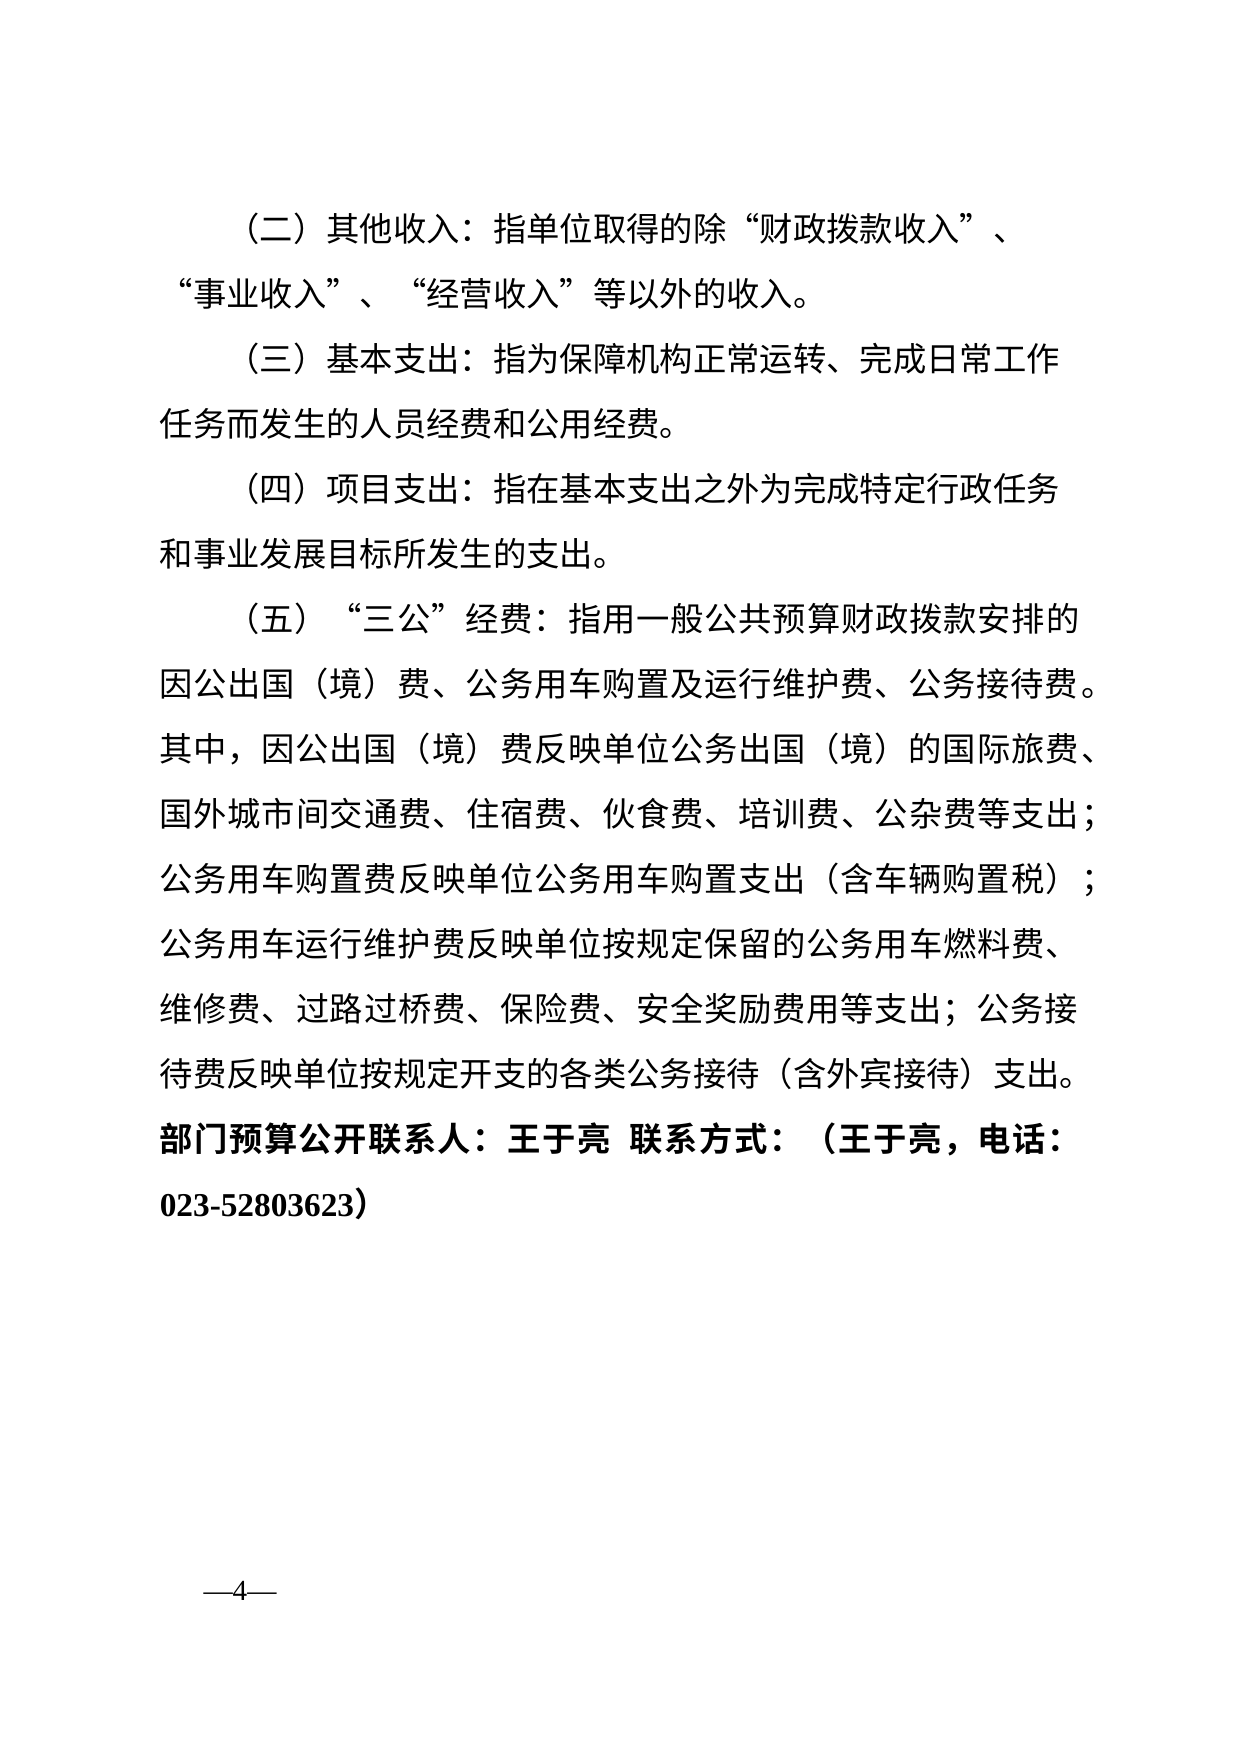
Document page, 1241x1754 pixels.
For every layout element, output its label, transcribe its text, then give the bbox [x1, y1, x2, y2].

text （二）其他收入：指单位取得的除“财政拨款收入”、“事业收入”、“经营收入”等以外的收入。 [159, 194, 1081, 324]
text （四）项目支出：指在基本支出之外为完成特定行政任务和事业发展目标所发生的支出。 [159, 454, 1081, 584]
text 部门预算公开联系人：王于亮 联系方式：（王于亮，电话：023-52803623） [159, 1104, 1081, 1234]
text （五）“三公”经费：指用一般公共预算财政拨款安排的因公出国（境）费、公务用车购置及运行维护费、公务接待费。其中，因公出国（境）费反映单位公务出国（境）的国际旅费、国外城市间交通费、住宿费、伙食费、培训费、公杂费等支出；公务用车购置费反映单位公务用车购置支出（含车辆购置税）；公务用车运行维护费反映单位按规定保留的公务用车燃料费、维修费、过路过桥费、保险费、安全奖励费用等支出；公务接待费反映单位按规定开支的各类公务接待（含外宾接待）支出。 [159, 584, 1081, 1104]
text （三）基本支出：指为保障机构正常运转、完成日常工作任务而发生的人员经费和公用经费。 [159, 324, 1081, 454]
